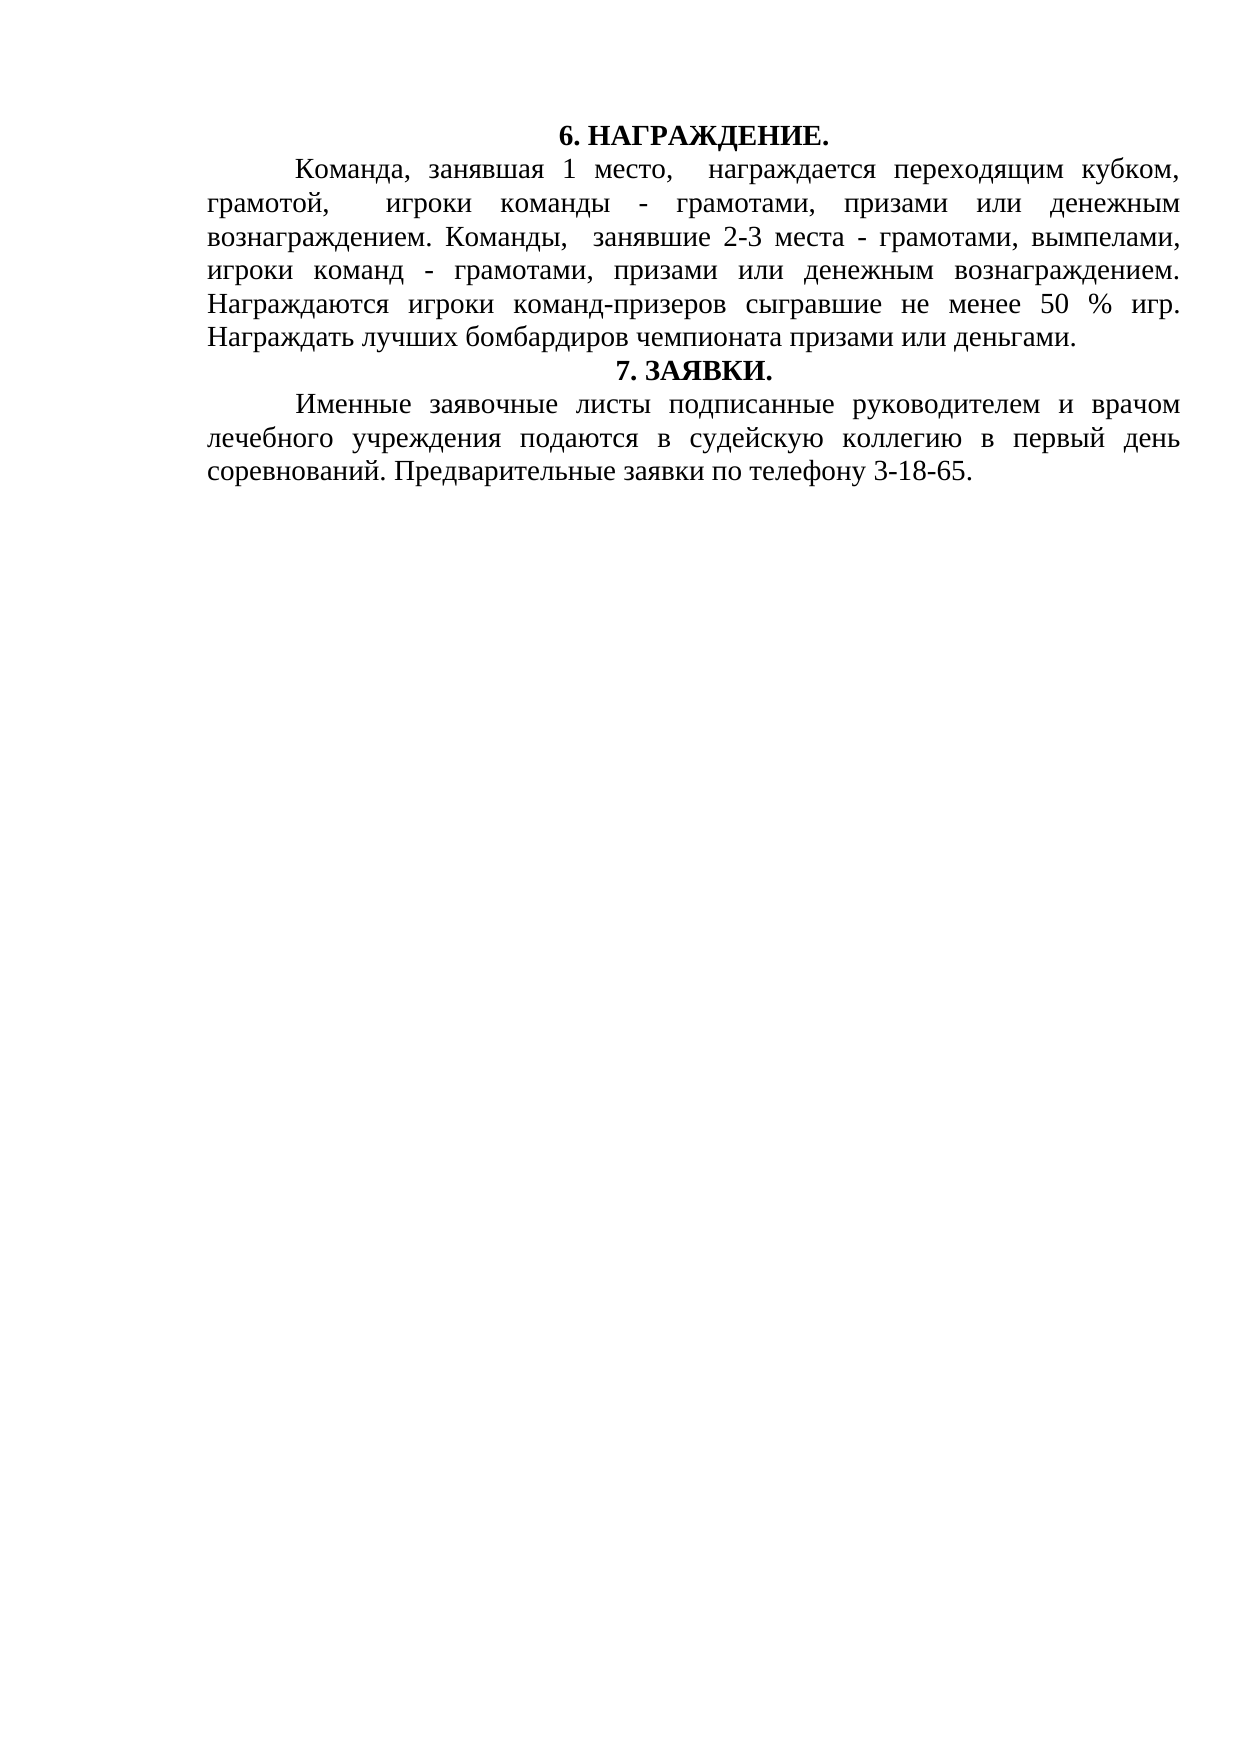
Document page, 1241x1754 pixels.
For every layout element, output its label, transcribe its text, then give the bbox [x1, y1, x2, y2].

text 7. ЗАЯВКИ. [207, 353, 1181, 386]
text Команда, занявшая 1 место, награждается переходящим кубком, грамотой, игроки команды - грамотами, призами или денежным вознаграждением. Команды, занявшие 2-3 места - грамотами, вымпелами, игроки команд - грамотами, призами или денежным вознаграждением. Награждаются игроки команд-призеров сыгравшие не менее 50 % игр. Награждать лучших бомбардиров чемпионата призами или деньгами. [207, 152, 1181, 353]
text Именные заявочные листы подписанные руководителем и врачом лечебного учреждения подаются в судейскую коллегию в первый день соревнований. Предварительные заявки по телефону 3-18-65. [207, 386, 1181, 487]
text 6. НАГРАЖДЕНИЕ. [207, 118, 1181, 152]
